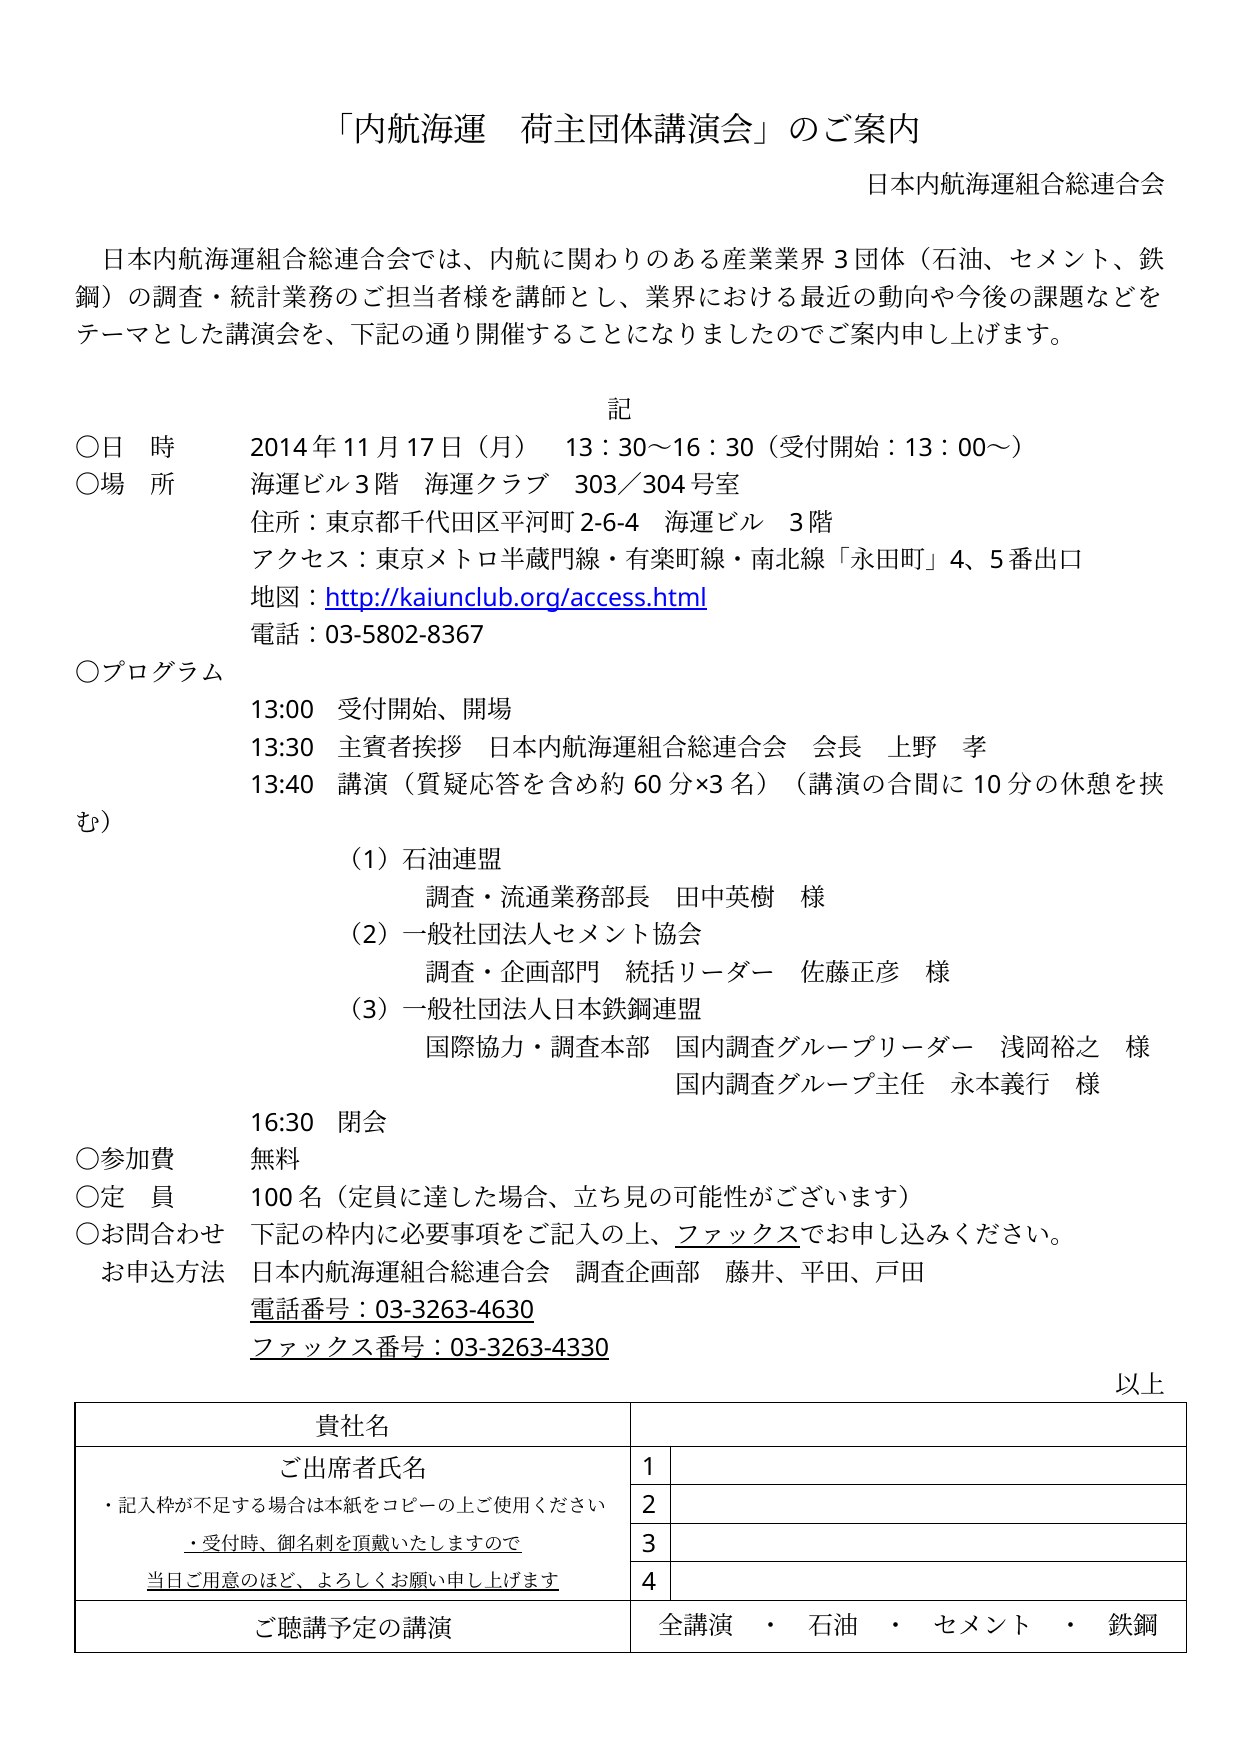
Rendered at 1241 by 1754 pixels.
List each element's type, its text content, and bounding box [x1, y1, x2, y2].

text 調査・流通業務部長 田中英樹 様 [75, 877, 1165, 914]
table_cell 3 [631, 1524, 670, 1561]
text （3）一般社団法人日本鉄鋼連盟 [75, 989, 1165, 1027]
text 調査・企画部門 統括リーダー 佐藤正彦 様 [75, 952, 1165, 989]
text 国内調査グループ主任 永本義行 様 [75, 1064, 1165, 1102]
text 〇プログラム [75, 652, 1165, 689]
text 地図：http://kaiunclub.org/access.html [75, 577, 1165, 614]
table_cell 全講演 ・ 石油 ・ セメント ・ 鉄鋼 [631, 1601, 1186, 1652]
text 16:30 閉会 [75, 1102, 1165, 1139]
text （1）石油連盟 [75, 839, 1165, 877]
text ファックス番号：03-3263-4330 [75, 1327, 1165, 1364]
text 〇場 所 海運ビル3階 海運クラブ 303／304号室 [75, 464, 1165, 502]
text 日本内航海運組合総連合会では、内航に関わりのある産業業界3団体（石油、セメント、鉄鋼）の調査・統計業務のご担当者様を講師とし、業界における最近の動向や今後の課題などをテーマとした講演会を、下記の通り開催することになりましたのでご案内申し上げます。 [75, 239, 1165, 352]
table_cell ご聴講予定の講演 [76, 1601, 630, 1652]
table_header [631, 1403, 1186, 1446]
table_header 貴社名 [76, 1403, 630, 1446]
text 以上 [75, 1364, 1165, 1402]
table_cell 2 [631, 1485, 670, 1523]
text 国際協力・調査本部 国内調査グループリーダー 浅岡裕之 様 [75, 1027, 1165, 1064]
text 電話番号：03-3263-4630 [75, 1289, 1165, 1327]
table_cell 4 [631, 1562, 670, 1600]
table_cell [671, 1562, 1186, 1600]
text 〇参加費 無料 [75, 1139, 1165, 1177]
text 〇定 員 100名（定員に達した場合、立ち見の可能性がございます） [75, 1177, 1165, 1214]
table_cell 1 [631, 1447, 670, 1484]
table_cell [671, 1485, 1186, 1523]
text お申込方法 日本内航海運組合総連合会 調査企画部 藤井、平田、戸田 [75, 1252, 1165, 1289]
text 〇日 時 2014年11月17日（月） 13：30～16：30（受付開始：13：00～） [75, 427, 1165, 464]
text 〇お問合わせ 下記の枠内に必要事項をご記入の上、ファックスでお申し込みください。 [75, 1214, 1165, 1252]
text 13:00 受付開始、開場 [75, 689, 1165, 727]
text 13:40 講演（質疑応答を含め約60分×3名）（講演の合間に10分の休憩を挟む） [75, 764, 1165, 839]
table_cell [671, 1524, 1186, 1561]
text （2）一般社団法人セメント協会 [75, 914, 1165, 952]
text 住所：東京都千代田区平河町2-6-4 海運ビル 3階 [75, 502, 1165, 539]
text 記 [75, 389, 1165, 427]
table_cell [671, 1447, 1186, 1484]
text 日本内航海運組合総連合会 [75, 164, 1165, 202]
text アクセス：東京メトロ半蔵門線・有楽町線・南北線「永田町」4、5番出口 [75, 539, 1165, 577]
text 13:30 主賓者挨拶 日本内航海運組合総連合会 会長 上野 孝 [75, 727, 1165, 764]
text 電話：03-5802-8367 [75, 614, 1165, 652]
text 「内航海運 荷主団体講演会」のご案内 [75, 89, 1165, 164]
table_cell ご出席者氏名 ・記入枠が不足する場合は本紙をコピーの上ご使用ください ・受付時、御名刺を頂戴いたしますので 当日ご用意のほど、よろしくお願い申し上げます [76, 1447, 630, 1600]
